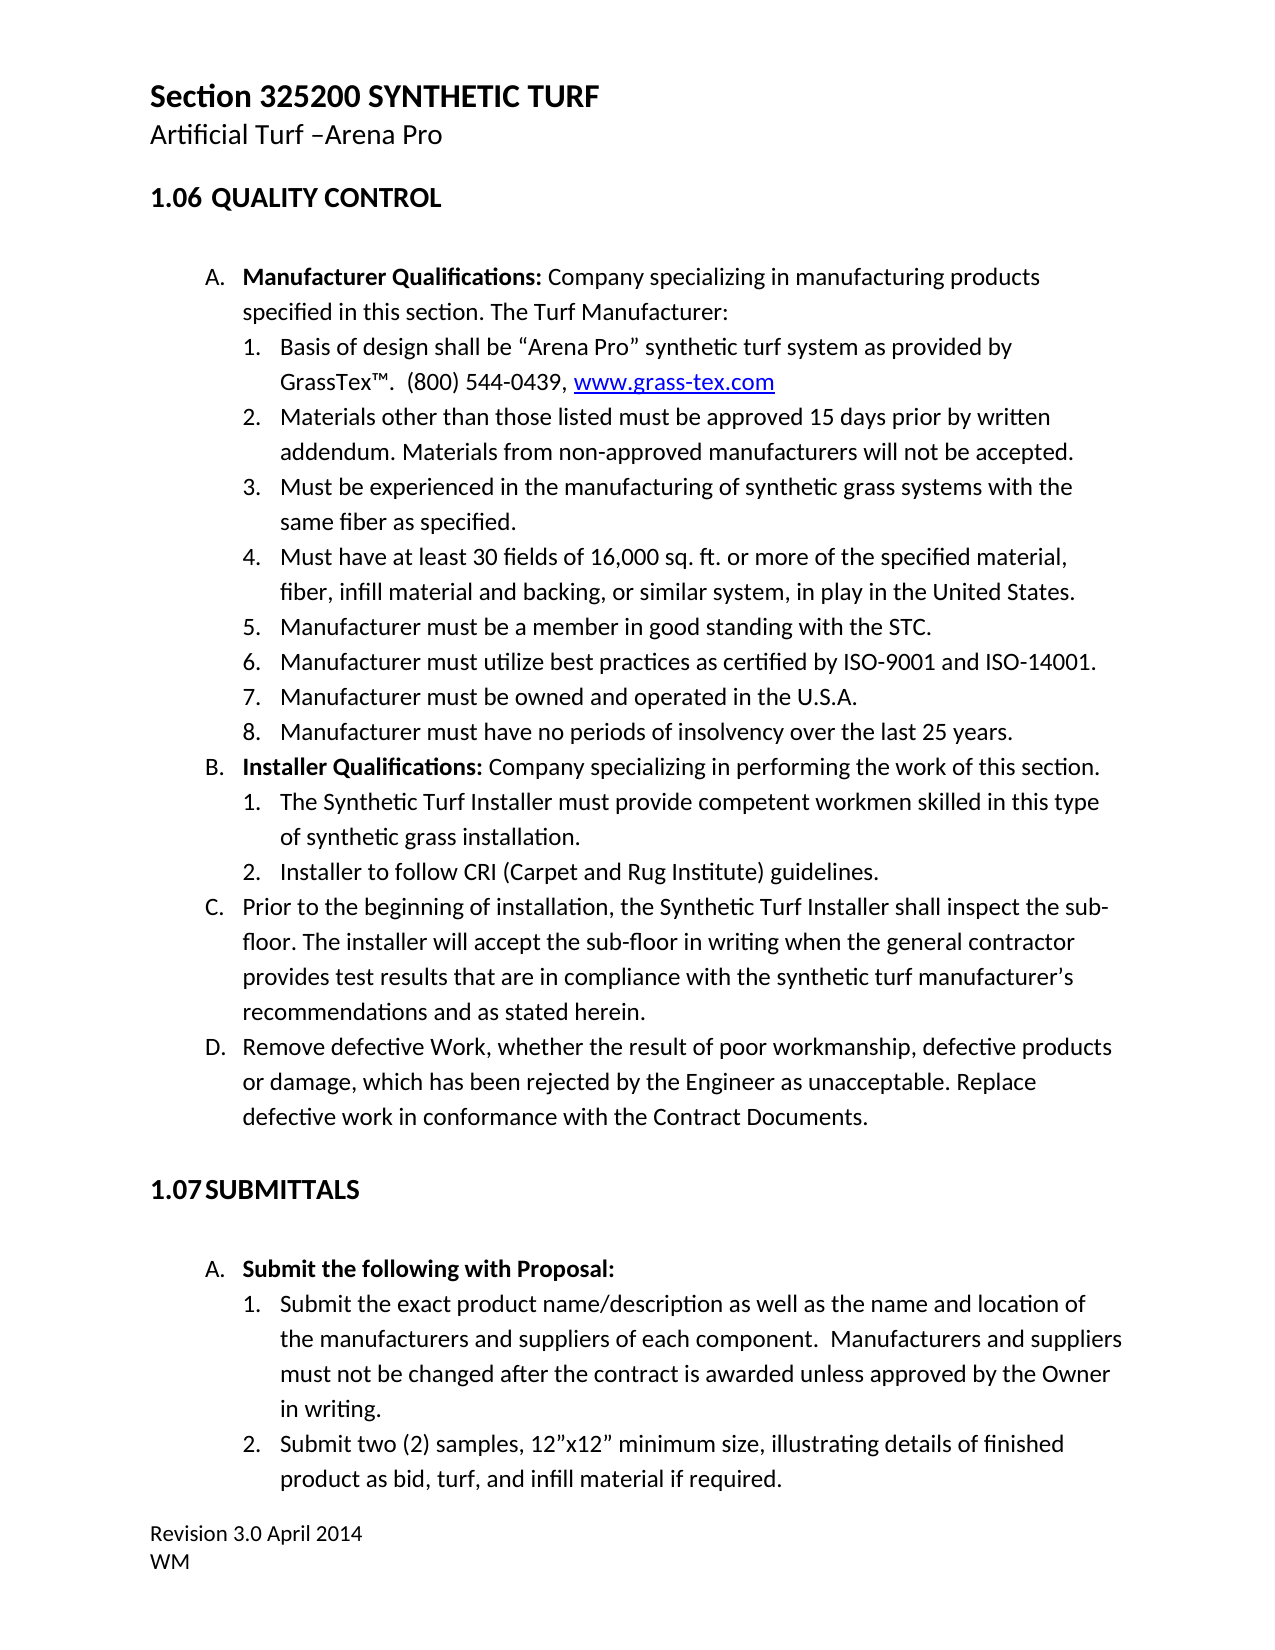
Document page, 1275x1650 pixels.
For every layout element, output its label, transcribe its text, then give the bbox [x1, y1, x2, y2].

list Must have at least 30 fields of 16,000 sq. ft. or more of the specified material, fiber, infill material and backing, or similar system, in play in the United States. [242, 541, 1125, 607]
list Must be experienced in the manufacturing of synthetic grass systems with the same fiber as specified. [242, 471, 1125, 537]
list Manufacturer must be a member in good standing with the STC. [242, 611, 1125, 642]
list Prior to the beginning of installation, the Synthetic Turf Installer shall inspect the sub-floor. The installer will accept the sub-floor in writing when the general contractor provides test results that are in compliance with the synthetic turf manufacturer’s recommendations and as stated herein. [205, 891, 1125, 1027]
list The Synthetic Turf Installer must provide competent workmen skilled in this type of synthetic grass installation. [242, 786, 1125, 852]
list Manufacturer must have no periods of insolvency over the last 25 years. [242, 716, 1125, 747]
list Materials other than those listed must be approved 15 days prior by written addendum. Materials from non-approved manufacturers will not be accepted. [242, 401, 1125, 467]
list Submit the following with Proposal: [205, 1253, 1125, 1284]
list SUBMITTALS [150, 1171, 1125, 1207]
list QUALITY CONTROL [150, 179, 1125, 215]
list Submit two (2) samples, 12”x12” minimum size, illustrating details of finished product as bid, turf, and infill material if required. [242, 1428, 1125, 1494]
list Remove defective Work, whether the result of poor workmanship, defective products or damage, which has been rejected by the Engineer as unacceptable. Replace defective work in conformance with the Contract Documents. [205, 1031, 1125, 1132]
list Basis of design shall be “Arena Pro” synthetic turf system as provided by GrassTex™. (800) 544-0439, www.grass-tex.com [242, 331, 1125, 397]
list Manufacturer Qualifications: Company specializing in manufacturing products specified in this section. The Turf Manufacturer: [205, 261, 1125, 327]
list Manufacturer must be owned and operated in the U.S.A. [242, 681, 1125, 712]
list Installer Qualifications: Company specializing in performing the work of this section. [205, 751, 1125, 782]
list Manufacturer must utilize best practices as certified by ISO-9001 and ISO-14001. [242, 646, 1125, 677]
list Submit the exact product name/description as well as the name and location of the manufacturers and suppliers of each component. Manufacturers and suppliers must not be changed after the contract is awarded unless approved by the Owner in writing. [242, 1288, 1125, 1424]
list Installer to follow CRI (Carpet and Rug Institute) guidelines. [242, 856, 1125, 887]
